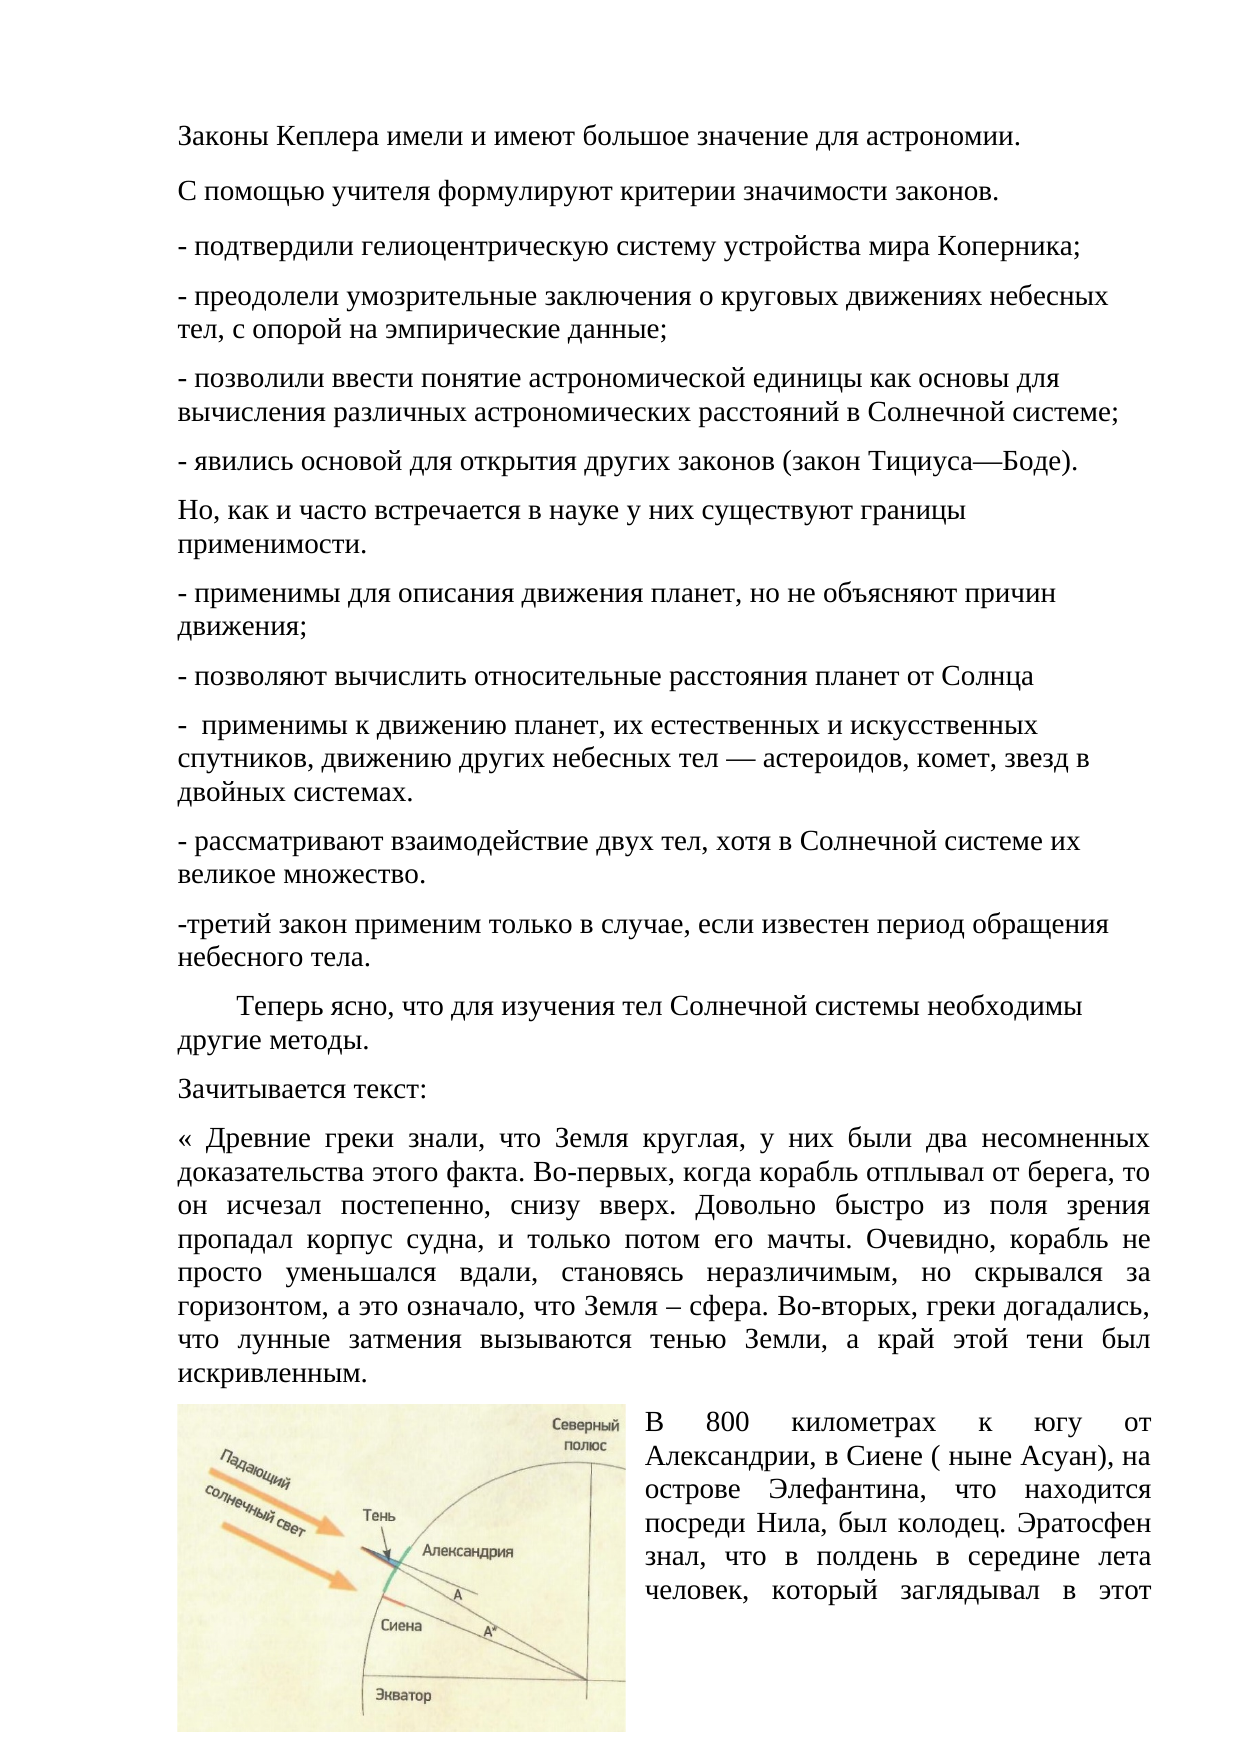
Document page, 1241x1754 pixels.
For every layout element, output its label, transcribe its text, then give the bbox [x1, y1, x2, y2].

text - подтвердили гелиоцентрическую систему устройства мира Коперника; [177, 228, 1152, 262]
text - применимы для описания движения планет, но не объясняют причин движения; [177, 575, 1152, 642]
text Зачитывается текст: [177, 1071, 1152, 1105]
text - позволяют вычислить относительные расстояния планет от Солнца [177, 658, 1152, 691]
text Теперь ясно, что для изучения тел Солнечной системы необходимы другие методы. [177, 988, 1152, 1056]
text - позволили ввести понятие астрономической единицы как основы для вычисления различных астрономических расстояний в Солнечной системе; [177, 360, 1152, 427]
picture [177, 1404, 626, 1732]
text - применимы к движению планет, их естественных и искусственных спутников, движению других небесных тел — астероидов, комет, звезд в двойных системах. [177, 707, 1152, 807]
text - преодолели умозрительные заключения о круговых движениях небесных тел, с опорой на эмпирические данные; [177, 278, 1152, 345]
text - явились основой для открытия других законов (закон Тициуса—Боде). [177, 443, 1152, 477]
text « Древние греки знали, что Земля круглая, у них были два несомненных доказательства этого факта. Во-первых, когда корабль отплывал от берега, то он исчезал постепенно, снизу вверх. Довольно быстро из поля зрения пропадал корпус судна, и только потом его мачты. Очевидно, корабль не просто уменьшался вдали, становясь неразличимым, но скрывался за горизонтом, а это означало, что Земля – сфера. Во-вторых, греки догадались, что лунные затмения вызываются тенью Земли, а край этой тени был искривленным. [177, 1120, 1152, 1389]
text - рассматривают взаимодействие двух тел, хотя в Солнечной системе их великое множество. [177, 823, 1152, 890]
text -третий закон применим только в случае, если известен период обращения небесного тела. [177, 906, 1152, 973]
text Но, как и часто встречается в науке у них существуют границы применимости. [177, 492, 1152, 559]
text С помощью учителя формулируют критерии значимости законов. [177, 173, 1152, 207]
text Законы Кеплера имели и имеют большое значение для астрономии. [177, 118, 1152, 152]
